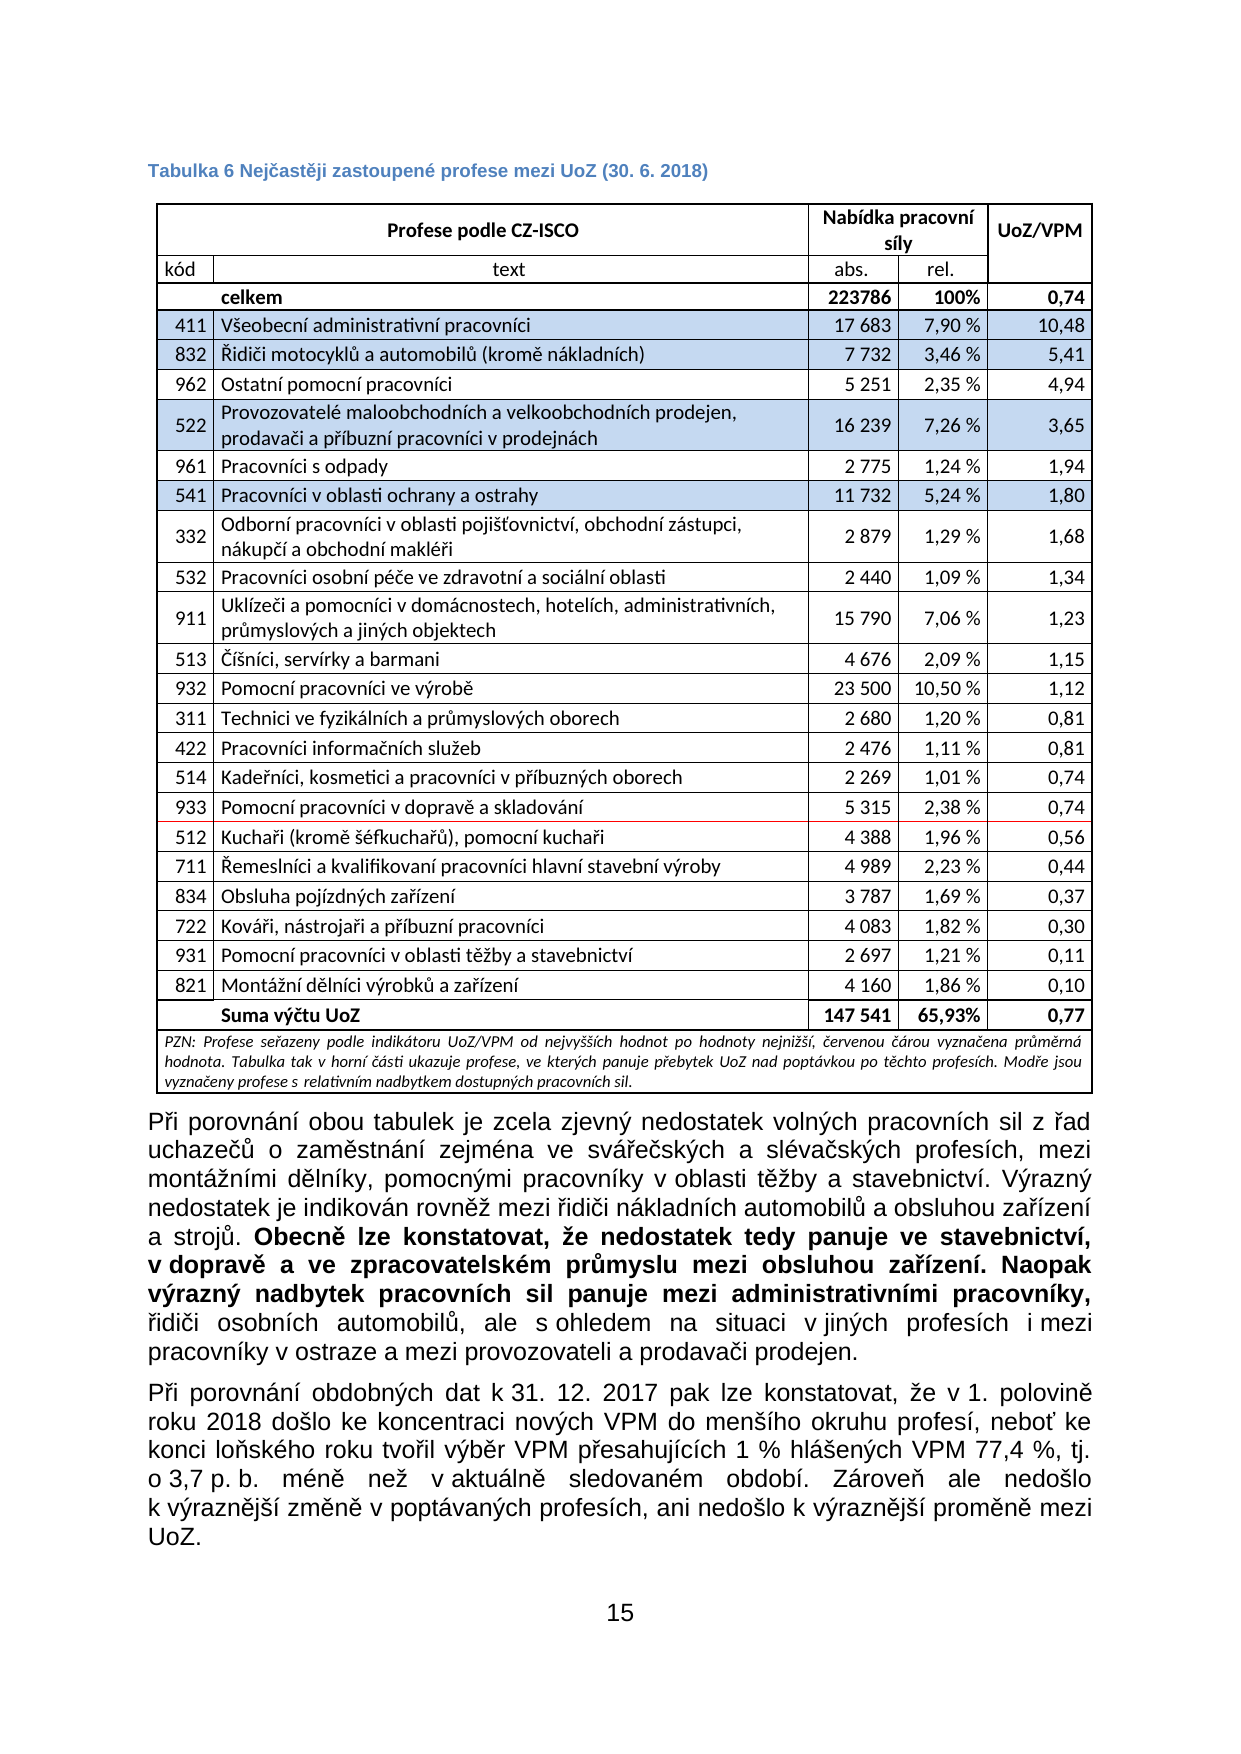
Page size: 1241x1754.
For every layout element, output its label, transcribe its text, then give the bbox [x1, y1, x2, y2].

table_cell 4 989 [809, 852, 898, 881]
table_cell 0,37 [988, 882, 1091, 910]
table_header UoZ/VPM [989, 205, 1091, 255]
text Tabulka 6 Nejčastěji zastoupené profese mezi UoZ (30. 6. 2018) [148, 160, 1093, 182]
table_cell 1,96 % [899, 822, 987, 851]
table_cell 3,65 [988, 400, 1091, 450]
table_cell 2 440 [809, 563, 898, 591]
table_cell 0,74 [988, 284, 1091, 309]
table_header Nabídka pracovní síly [809, 205, 987, 255]
table_cell 7,26 % [899, 400, 987, 450]
table_cell Odborní pracovníci v oblasti pojišťovnictví, obchodní zástupci, nákupčí a obchodní makléři [214, 511, 808, 562]
table_cell 5,41 [988, 340, 1091, 369]
table_cell 1,12 [988, 674, 1091, 702]
table_cell 711 [158, 852, 213, 881]
table_cell Řidiči motocyklů a automobilů (kromě nákladních) [214, 340, 808, 369]
table_cell 513 [158, 644, 213, 673]
text Při porovnání obou tabulek je zcela zjevný nedostatek volných pracovních sil z řad uchazečů o zaměstnání zejména ve svářečských a slévačských profesích, mezi montážními dělníky, pomocnými pracovníky v oblasti těžby a stavebnictví. Výrazný nedostatek je indikován rovněž mezi řidiči nákladních automobilů a obsluhou zařízení a strojů. Obecně lze konstatovat, že nedostatek tedy panuje ve stavebnictví, v dopravě a ve zpracovatelském průmyslu mezi obsluhou zařízení. Naopak výrazný nadbytek pracovních sil panuje mezi administrativními pracovníky, řidiči osobních automobilů, ale s ohledem na situaci v jiných profesích i mezi pracovníky v ostraze a mezi provozovateli a prodavači prodejen. [148, 1107, 1093, 1365]
table_cell 931 [158, 941, 213, 970]
table_cell 1,24 % [899, 451, 987, 480]
table_cell 2 697 [809, 941, 898, 970]
table_cell Pracovníci s odpady [214, 451, 808, 480]
table_cell 0,77 [988, 1001, 1091, 1029]
table_cell 1,23 [988, 592, 1091, 643]
table_cell 1,80 [988, 481, 1091, 510]
table_cell 0,11 [988, 941, 1091, 970]
table_cell 100% [899, 284, 987, 309]
table_cell 10,48 [988, 311, 1091, 339]
table_cell Pomocní pracovníci ve výrobě [214, 674, 808, 702]
table_cell 1,34 [988, 563, 1091, 591]
table_cell 911 [158, 592, 213, 643]
table_cell 4 676 [809, 644, 898, 673]
table_cell 0,81 [988, 733, 1091, 762]
table_cell 0,10 [988, 971, 1091, 999]
table_cell 5 251 [809, 370, 898, 398]
table_cell Montážní dělníci výrobků a zařízení [214, 971, 808, 999]
table_cell 0,74 [988, 763, 1091, 792]
table_cell 834 [158, 882, 213, 910]
table_cell 0,56 [988, 822, 1091, 851]
table_cell Obsluha pojízdných zařízení [214, 882, 808, 910]
table_cell 3 787 [809, 882, 898, 910]
table_cell 23 500 [809, 674, 898, 702]
table_cell 2,38 % [899, 793, 987, 821]
table_cell 1,86 % [899, 971, 987, 999]
table_cell 2 879 [809, 511, 898, 562]
table_cell 0,30 [988, 911, 1091, 940]
table_cell 1,21 % [899, 941, 987, 970]
table_cell 532 [158, 563, 213, 591]
table_cell 15 790 [809, 592, 898, 643]
table_cell Technici ve fyzikálních a průmyslových oborech [214, 704, 808, 732]
table_cell 7,06 % [899, 592, 987, 643]
table_cell PZN: Profese seřazeny podle indikátoru UoZ/VPM od nejvyšších hodnot po hodnoty nejnižší, červenou čárou vyznačena průměrná hodnota. Tabulka tak v horní části ukazuje profese, ve kterých panuje přebytek UoZ nad poptávkou po těchto profesích. Modře jsou vyznačeny profese s relativním nadbytkem dostupných pracovních sil. [158, 1031, 1091, 1092]
table_cell Kuchaři (kromě šéfkuchařů), pomocní kuchaři [214, 822, 808, 851]
table_cell 1,01 % [899, 763, 987, 792]
table_cell 65,93% [899, 1001, 987, 1029]
table_cell 223786 [809, 284, 898, 309]
table_cell 0,81 [988, 704, 1091, 732]
table_cell 411 [158, 311, 213, 339]
table_cell 1,68 [988, 511, 1091, 562]
table_cell Řemeslníci a kvalifikovaní pracovníci hlavní stavební výroby [214, 852, 808, 881]
table_cell 17 683 [809, 311, 898, 339]
table_cell 962 [158, 370, 213, 398]
table_cell rel. [899, 256, 987, 282]
table_cell 2,23 % [899, 852, 987, 881]
table_cell Pracovníci osobní péče ve zdravotní a sociální oblasti [214, 563, 808, 591]
table_cell 932 [158, 674, 213, 702]
table_cell 541 [158, 481, 213, 510]
table_cell Číšníci, servírky a barmani [214, 644, 808, 673]
table_cell celkem [214, 284, 808, 309]
table_cell 1,69 % [899, 882, 987, 910]
table_cell 821 [158, 971, 213, 999]
table_cell Pracovníci v oblasti ochrany a ostrahy [214, 481, 808, 510]
table_cell Kováři, nástrojaři a příbuzní pracovníci [214, 911, 808, 940]
table_cell 522 [158, 400, 213, 450]
table_cell Pracovníci informačních služeb [214, 733, 808, 762]
table_cell 2 775 [809, 451, 898, 480]
table_cell Provozovatelé maloobchodních a velkoobchodních prodejen, prodavači a příbuzní pracovníci v prodejnách [214, 400, 808, 450]
table_cell 1,11 % [899, 733, 987, 762]
table_cell abs. [809, 256, 898, 282]
table_cell 514 [158, 763, 213, 792]
table_cell 1,29 % [899, 511, 987, 562]
table_cell 4 388 [809, 822, 898, 851]
table_cell 933 [158, 793, 213, 821]
table_cell 2,35 % [899, 370, 987, 398]
table_cell Uklízeči a pomocníci v domácnostech, hotelích, administrativních, průmyslových a jiných objektech [214, 592, 808, 643]
table_cell 311 [158, 704, 213, 732]
table_cell 2 476 [809, 733, 898, 762]
table_cell [158, 1001, 213, 1029]
table_cell [989, 255, 1091, 282]
table_cell Všeobecní administrativní pracovníci [214, 311, 808, 339]
table_cell Pomocní pracovníci v oblasti těžby a stavebnictví [214, 941, 808, 970]
table_cell 7,90 % [899, 311, 987, 339]
table_cell 0,74 [988, 793, 1091, 821]
table_cell 7 732 [809, 340, 898, 369]
table_cell 512 [158, 822, 213, 851]
table_cell text [214, 256, 808, 282]
table_cell 1,15 [988, 644, 1091, 673]
table_cell 422 [158, 733, 213, 762]
table_cell 1,82 % [899, 911, 987, 940]
table_cell 11 732 [809, 481, 898, 510]
table_cell Suma výčtu UoZ [214, 1000, 808, 1029]
table_cell 832 [158, 340, 213, 369]
table_cell 2 680 [809, 704, 898, 732]
table_cell 10,50 % [899, 674, 987, 702]
table_cell 4 160 [809, 971, 898, 999]
table_cell Ostatní pomocní pracovníci [214, 370, 808, 398]
table_header Profese podle CZ-ISCO [158, 205, 808, 255]
table_cell 722 [158, 911, 213, 940]
text Při porovnání obdobných dat k 31. 12. 2017 pak lze konstatovat, že v 1. polovině roku 2018 došlo ke koncentraci nových VPM do menšího okruhu profesí, neboť ke konci loňského roku tvořil výběr VPM přesahujících 1 % hlášených VPM 77,4 %, tj. o 3,7 p. b. méně než v aktuálně sledovaném období. Zároveň ale nedošlo k výraznější změně v poptávaných profesích, ani nedošlo k výraznější proměně mezi UoZ. [148, 1378, 1093, 1550]
table_cell 2 269 [809, 763, 898, 792]
table_cell [158, 284, 213, 309]
table_cell 1,09 % [899, 563, 987, 591]
table_cell Kadeřníci, kosmetici a pracovníci v příbuzných oborech [214, 763, 808, 792]
table_cell 3,46 % [899, 340, 987, 369]
table_cell 1,94 [988, 451, 1091, 480]
table_cell 961 [158, 451, 213, 480]
table_cell 1,20 % [899, 704, 987, 732]
table_cell 147 541 [809, 1001, 898, 1029]
table_cell 4,94 [988, 370, 1091, 398]
table_cell 4 083 [809, 911, 898, 940]
table_cell kód [158, 256, 213, 282]
table_cell 332 [158, 511, 213, 562]
table_cell 2,09 % [899, 644, 987, 673]
table_cell 0,44 [988, 852, 1091, 881]
table_cell 5 315 [809, 793, 898, 821]
table_cell Pomocní pracovníci v dopravě a skladování [214, 793, 808, 821]
table_cell 5,24 % [899, 481, 987, 510]
table_cell 16 239 [809, 400, 898, 450]
